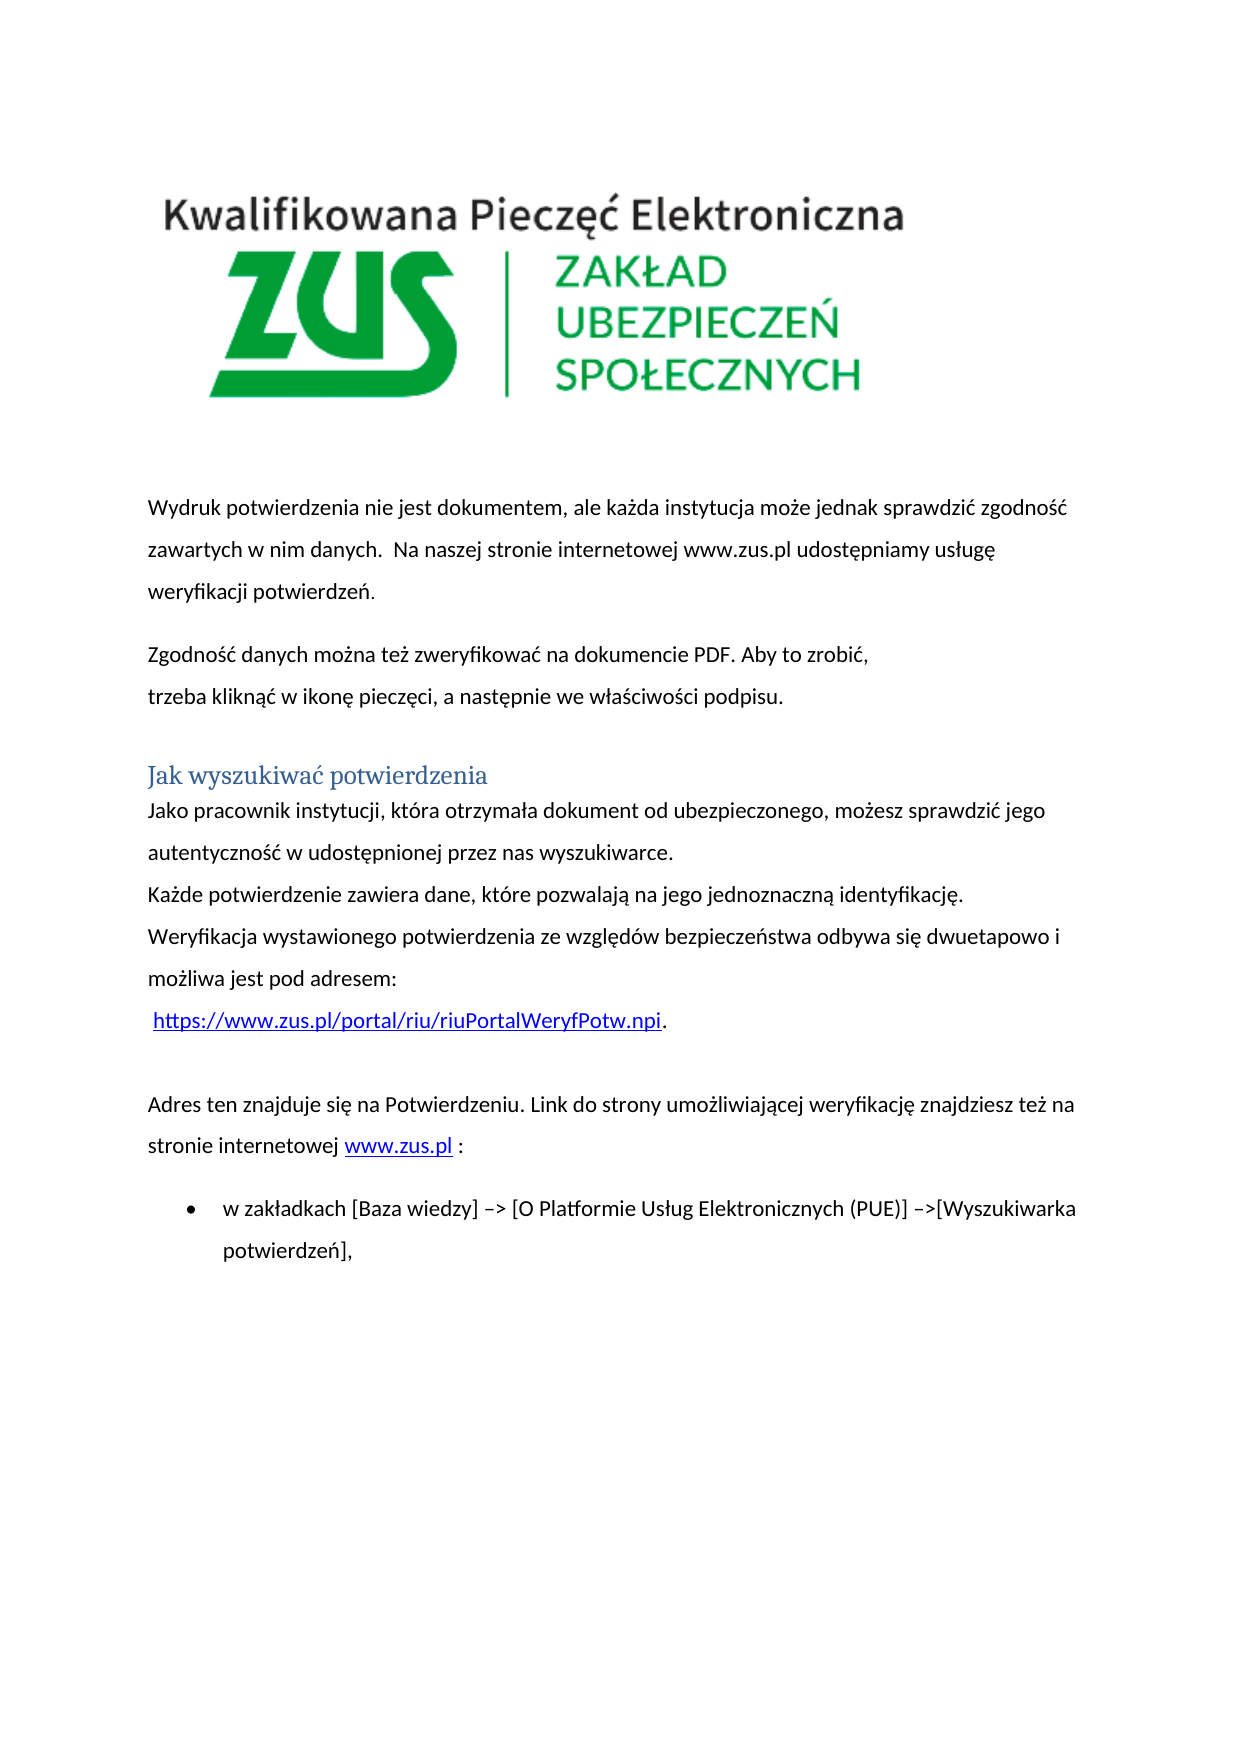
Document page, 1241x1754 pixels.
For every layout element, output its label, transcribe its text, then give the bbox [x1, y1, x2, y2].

text trzeba kliknąć w ikonę pieczęci, a następnie we właściwości podpisu. [148, 682, 1093, 710]
text Adres ten znajduje się na Potwierdzeniu. Link do strony umożliwiającej weryfikację znajdziesz też na stronie internetowej www.zus.pl : [148, 1090, 1093, 1160]
text Jako pracownik instytucji, która otrzymała dokument od ubezpieczonego, możesz sprawdzić jego autentyczność w udostępnionej przez nas wyszukiwarce. [148, 796, 1093, 866]
text Każde potwierdzenie zawiera dane, które pozwalają na jego jednoznaczną identyfikację. [148, 880, 1093, 908]
subtitle Jak wyszukiwać potwierdzenia [148, 760, 1093, 791]
picture [147, 147, 922, 468]
text Wydruk potwierdzenia nie jest dokumentem, ale każda instytucja może jednak sprawdzić zgodność zawartych w nim danych. Na naszej stronie internetowej www.zus.pl udostępniamy usługę weryfikacji potwierdzeń. [148, 493, 1093, 605]
text Weryfikacja wystawionego potwierdzenia ze względów bezpieczeństwa odbywa się dwuetapowo i możliwa jest pod adresem: [148, 922, 1093, 992]
text https://www.zus.pl/portal/riu/riuPortalWeryfPotw.npi. [148, 1006, 1093, 1034]
text Zgodność danych można też zweryfikować na dokumencie PDF. Aby to zrobić, [148, 640, 1093, 668]
list w zakładkach [Baza wiedzy] –> [O Platformie Usług Elektronicznych (PUE)] –>[Wyszukiwarka potwierdzeń], [185, 1194, 1093, 1264]
